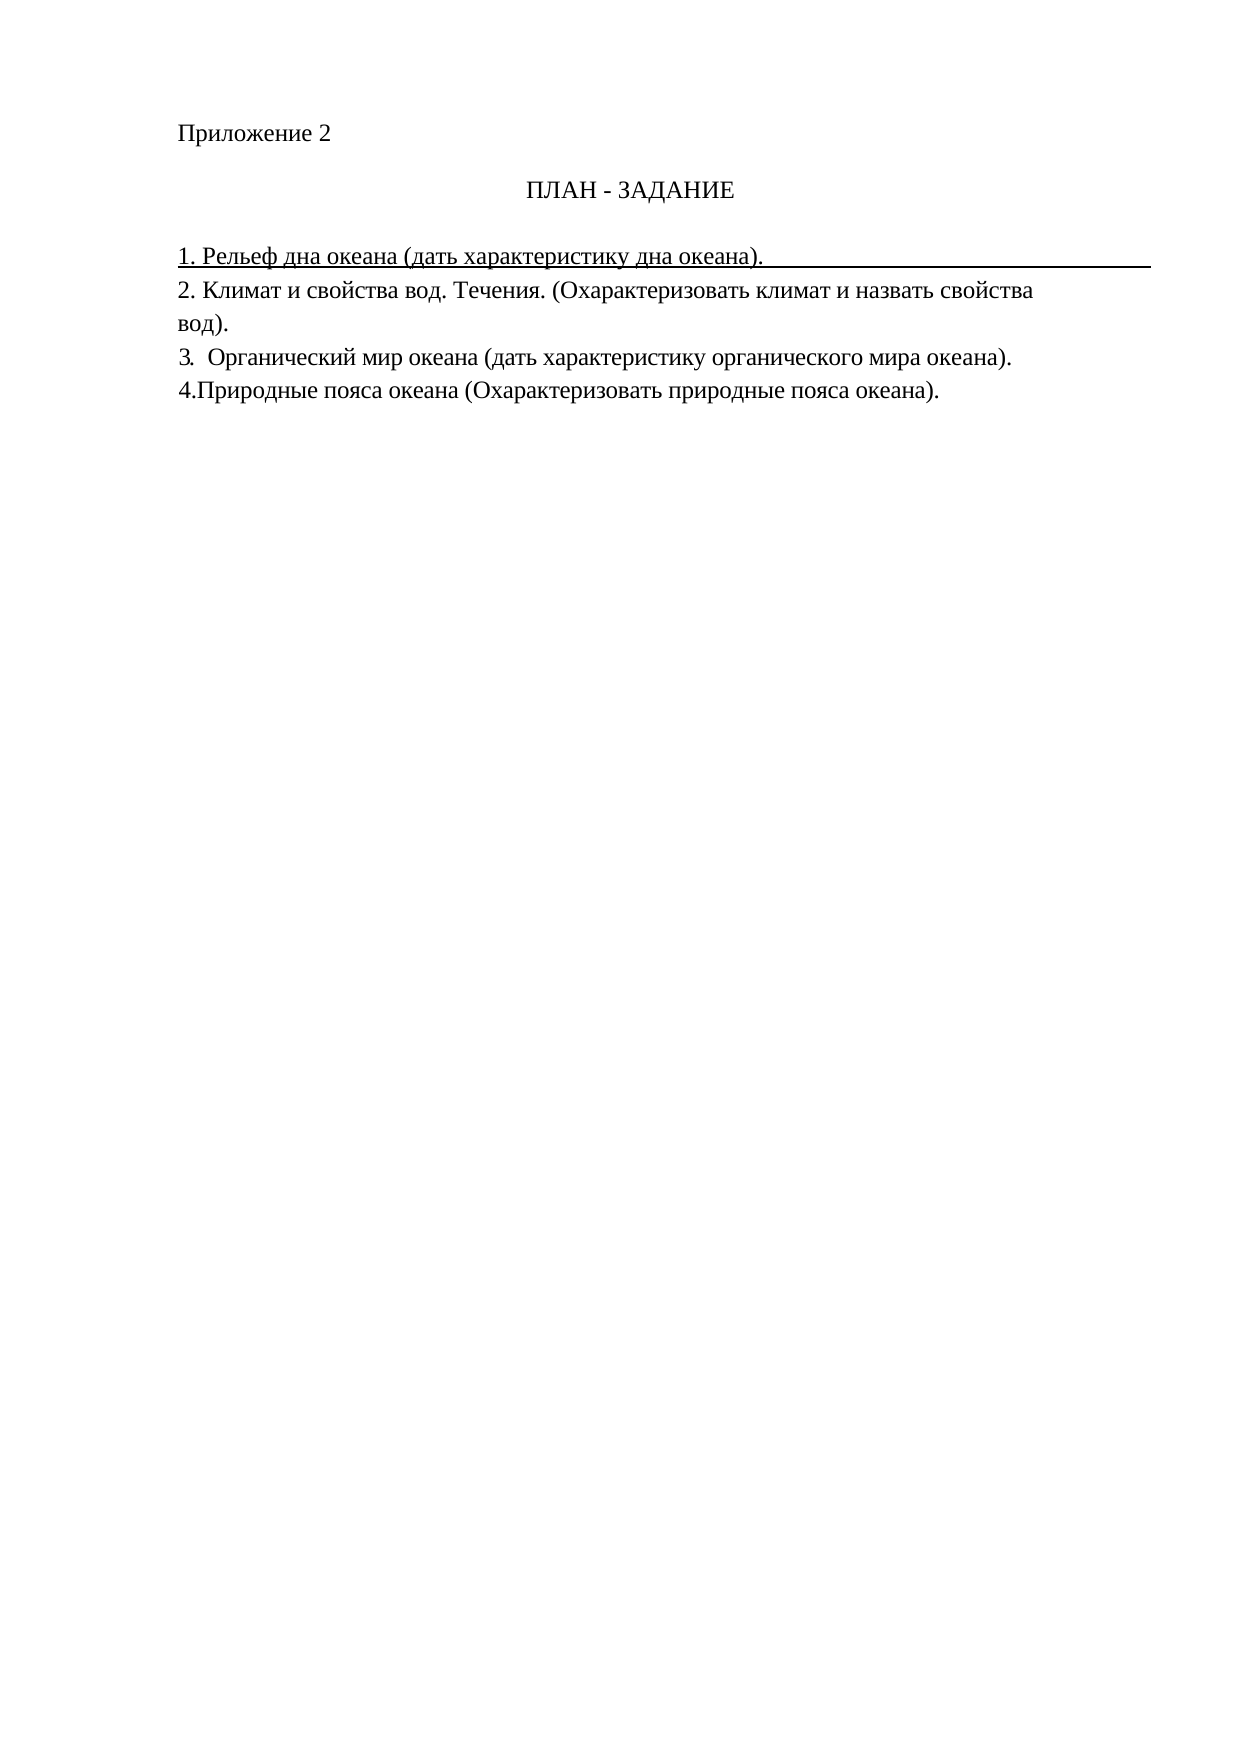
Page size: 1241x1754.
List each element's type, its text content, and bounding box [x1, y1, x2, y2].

text 4.Природные пояса океана (Охарактеризовать природные пояса океана). [178, 372, 1152, 406]
text Приложение 2 [177, 118, 1152, 147]
text ПЛАН - ЗАДАНИЕ [526, 176, 1152, 204]
list Органический мир океана (дать характеристику органического мира океана). [178, 338, 1152, 372]
text 1. Рельеф дна океана (дать характеристику дна океана). 2. Климат и свойства вод. Течения. (Охарактеризовать климат и назвать свойства вод). [177, 238, 1152, 338]
